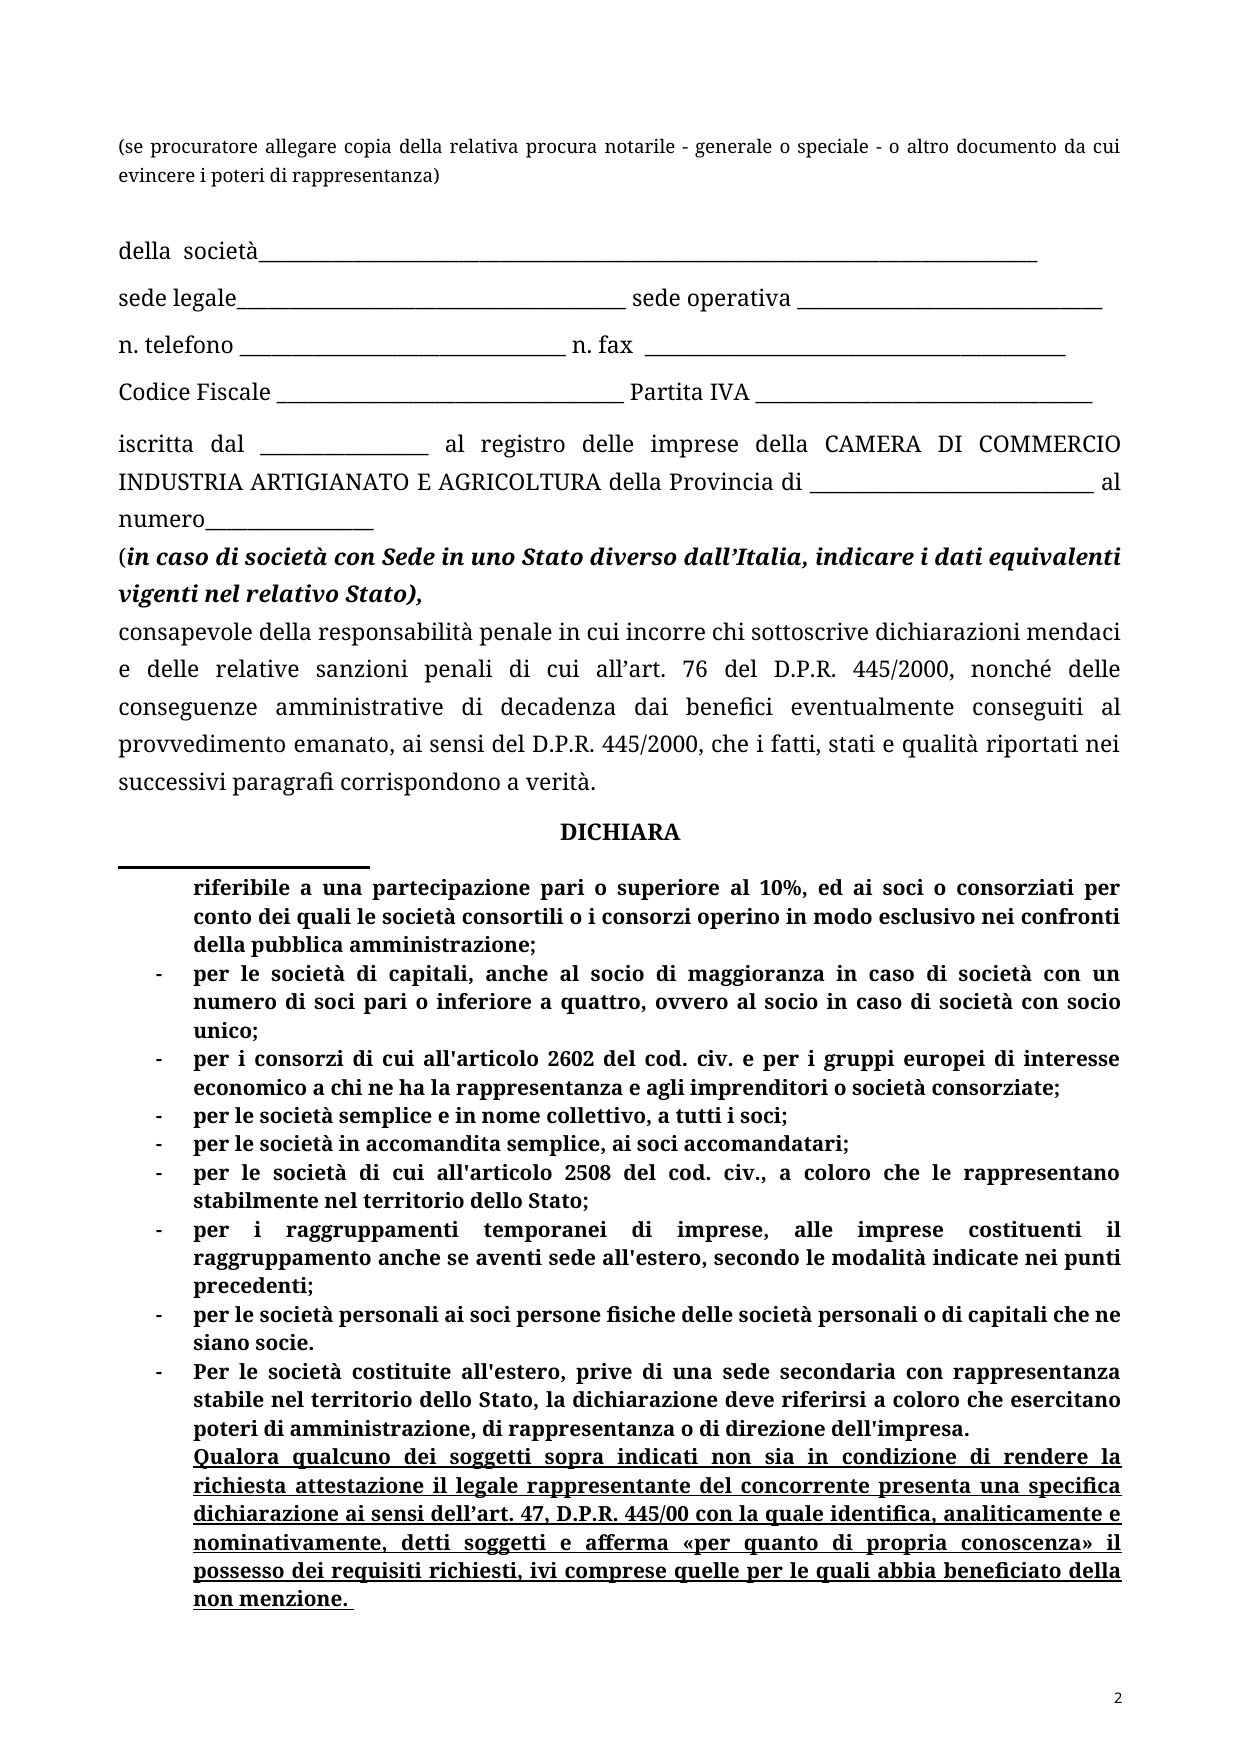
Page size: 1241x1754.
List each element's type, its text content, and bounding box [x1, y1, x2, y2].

text consapevole della responsabilità penale in cui incorre chi sottoscrive dichiarazioni mendaci e delle relative sanzioni penali di cui all’art. 76 del D.P.R. 445/2000, nonché delle conseguenze amministrative di decadenza dai benefici eventualmente conseguiti al provvedimento emanato, ai sensi del D.P.R. 445/2000, che i fatti, stati e qualità riportati nei successivi paragrafi corrispondono a verità. [118, 610, 1122, 798]
text sede legale_____________________________________ sede operativa _____________________________ [118, 282, 1122, 313]
text iscritta dal ________________ al registro delle imprese della CAMERA DI COMMERCIO INDUSTRIA ARTIGIANATO E AGRICOLTURA della Provincia di ___________________________ al numero________________ [118, 423, 1122, 535]
text DICHIARA [118, 810, 1122, 848]
text (in caso di società con Sede in uno Stato diverso dall’Italia, indicare i dati equivalenti vigenti nel relativo Stato), [118, 535, 1122, 610]
text della società__________________________________________________________________________ [118, 235, 1122, 266]
text n. telefono _______________________________ n. fax ________________________________________ [118, 329, 1122, 360]
text Codice Fiscale _________________________________ Partita IVA ________________________________ [118, 376, 1122, 407]
text (se procuratore allegare copia della relativa procura notarile - generale o speciale - o altro documento da cui evincere i poteri di rappresentanza) [118, 130, 1122, 188]
